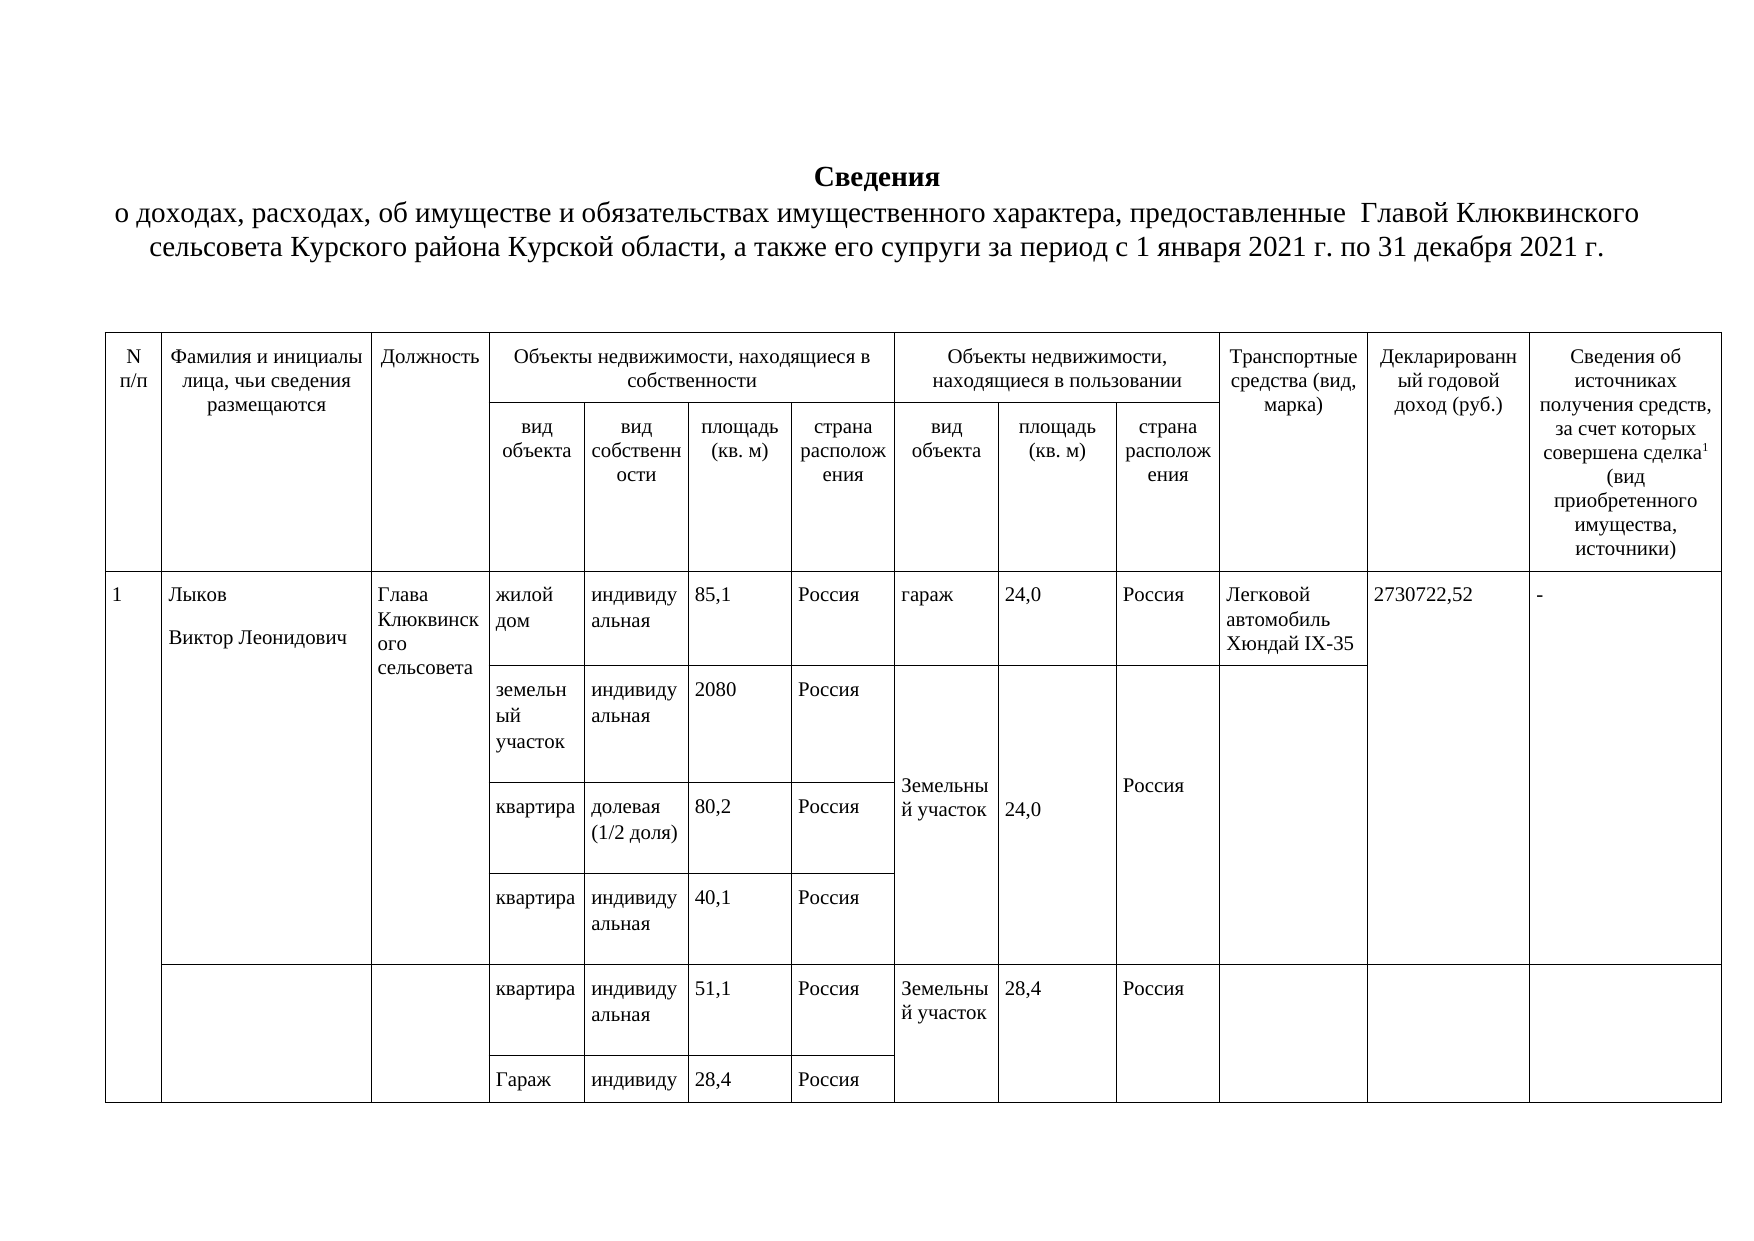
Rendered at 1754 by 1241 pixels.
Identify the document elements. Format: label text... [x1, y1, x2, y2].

table_cell Россия [792, 666, 894, 782]
table_cell Земельный участок [895, 965, 998, 1102]
table_cell индивидуальная [585, 965, 688, 1055]
table_cell [1220, 965, 1367, 1102]
table_cell Легковой автомобиль Хюндай IX-35 [1220, 572, 1367, 665]
table_cell Гараж [490, 1056, 584, 1102]
table_cell 28,4 [999, 965, 1116, 1102]
table_cell [1220, 666, 1367, 964]
table_cell Лыков Виктор Леонидович [162, 572, 371, 964]
table_cell 80,2 [689, 783, 791, 873]
table_cell вид объекта [895, 403, 998, 571]
table_cell жилой дом [490, 572, 584, 665]
table_cell Россия [792, 874, 894, 964]
table_header Сведения об источниках получения средств, за счет которых совершена сделка1 (вид приобретенного имущества, источники) [1530, 333, 1721, 571]
table_cell 24,0 [999, 666, 1116, 964]
table_header Транспортные средства (вид, марка) [1220, 333, 1367, 571]
table_cell 85,1 [689, 572, 791, 665]
table_header Объекты недвижимости, находящиеся в пользовании [895, 333, 1219, 402]
table_cell Россия [1117, 572, 1219, 665]
table_cell 28,4 [689, 1056, 791, 1102]
table_cell квартира [490, 874, 584, 964]
table_cell Россия [792, 572, 894, 665]
table_cell земельный участок [490, 666, 584, 782]
table_cell индивидуальная [585, 572, 688, 665]
table_header Фамилия и инициалы лица, чьи сведения размещаются [162, 333, 371, 571]
table_cell [162, 965, 371, 1102]
table_header N п/п [106, 333, 161, 571]
table_cell Россия [792, 965, 894, 1055]
table_cell [372, 965, 489, 1102]
table_cell [1368, 965, 1529, 1102]
table_cell 51,1 [689, 965, 791, 1055]
table_cell площадь (кв. м) [689, 403, 791, 571]
table_cell Глава Клюквинского сельсовета [372, 572, 489, 964]
table_cell 1 [106, 572, 161, 1102]
table_cell индивидуальная [585, 666, 688, 782]
table_cell Россия [792, 783, 894, 873]
table_cell квартира [490, 965, 584, 1055]
table_cell [1530, 965, 1721, 1102]
table_cell 24,0 [999, 572, 1116, 665]
table_cell 40,1 [689, 874, 791, 964]
table_header Должность [372, 333, 489, 571]
table_header Декларированный годовой доход (руб.) [1368, 333, 1529, 571]
table_cell 2080 [689, 666, 791, 782]
table_cell площадь (кв. м) [999, 403, 1116, 571]
table_cell страна расположения [1117, 403, 1219, 571]
table_cell - [1530, 572, 1721, 964]
table_cell гараж [895, 572, 998, 665]
table_cell квартира [490, 783, 584, 873]
table_cell индивидуальный [585, 1056, 688, 1102]
table_cell Россия [1117, 666, 1219, 964]
table_cell Россия [792, 1056, 894, 1102]
table_cell Россия [1117, 965, 1219, 1102]
table_cell долевая (1/2 доля) [585, 783, 688, 873]
table_cell Земельный участок [895, 666, 998, 964]
table_cell 2730722,52 [1368, 572, 1529, 964]
text о доходах, расходах, об имуществе и обязательствах имущественного характера, предоставленные Главой Клюквинского сельсовета Курского района Курской области, а также его супруги за период с 1 января 2021 г. по 31 декабря 2021 г. [112, 196, 1642, 263]
table_cell вид объекта [490, 403, 584, 571]
table_cell вид собственности [585, 403, 688, 571]
table_header Объекты недвижимости, находящиеся в собственности [490, 333, 894, 402]
table_cell страна расположения [792, 403, 894, 571]
table_cell индивидуальная [585, 874, 688, 964]
text Сведения [112, 159, 1642, 193]
